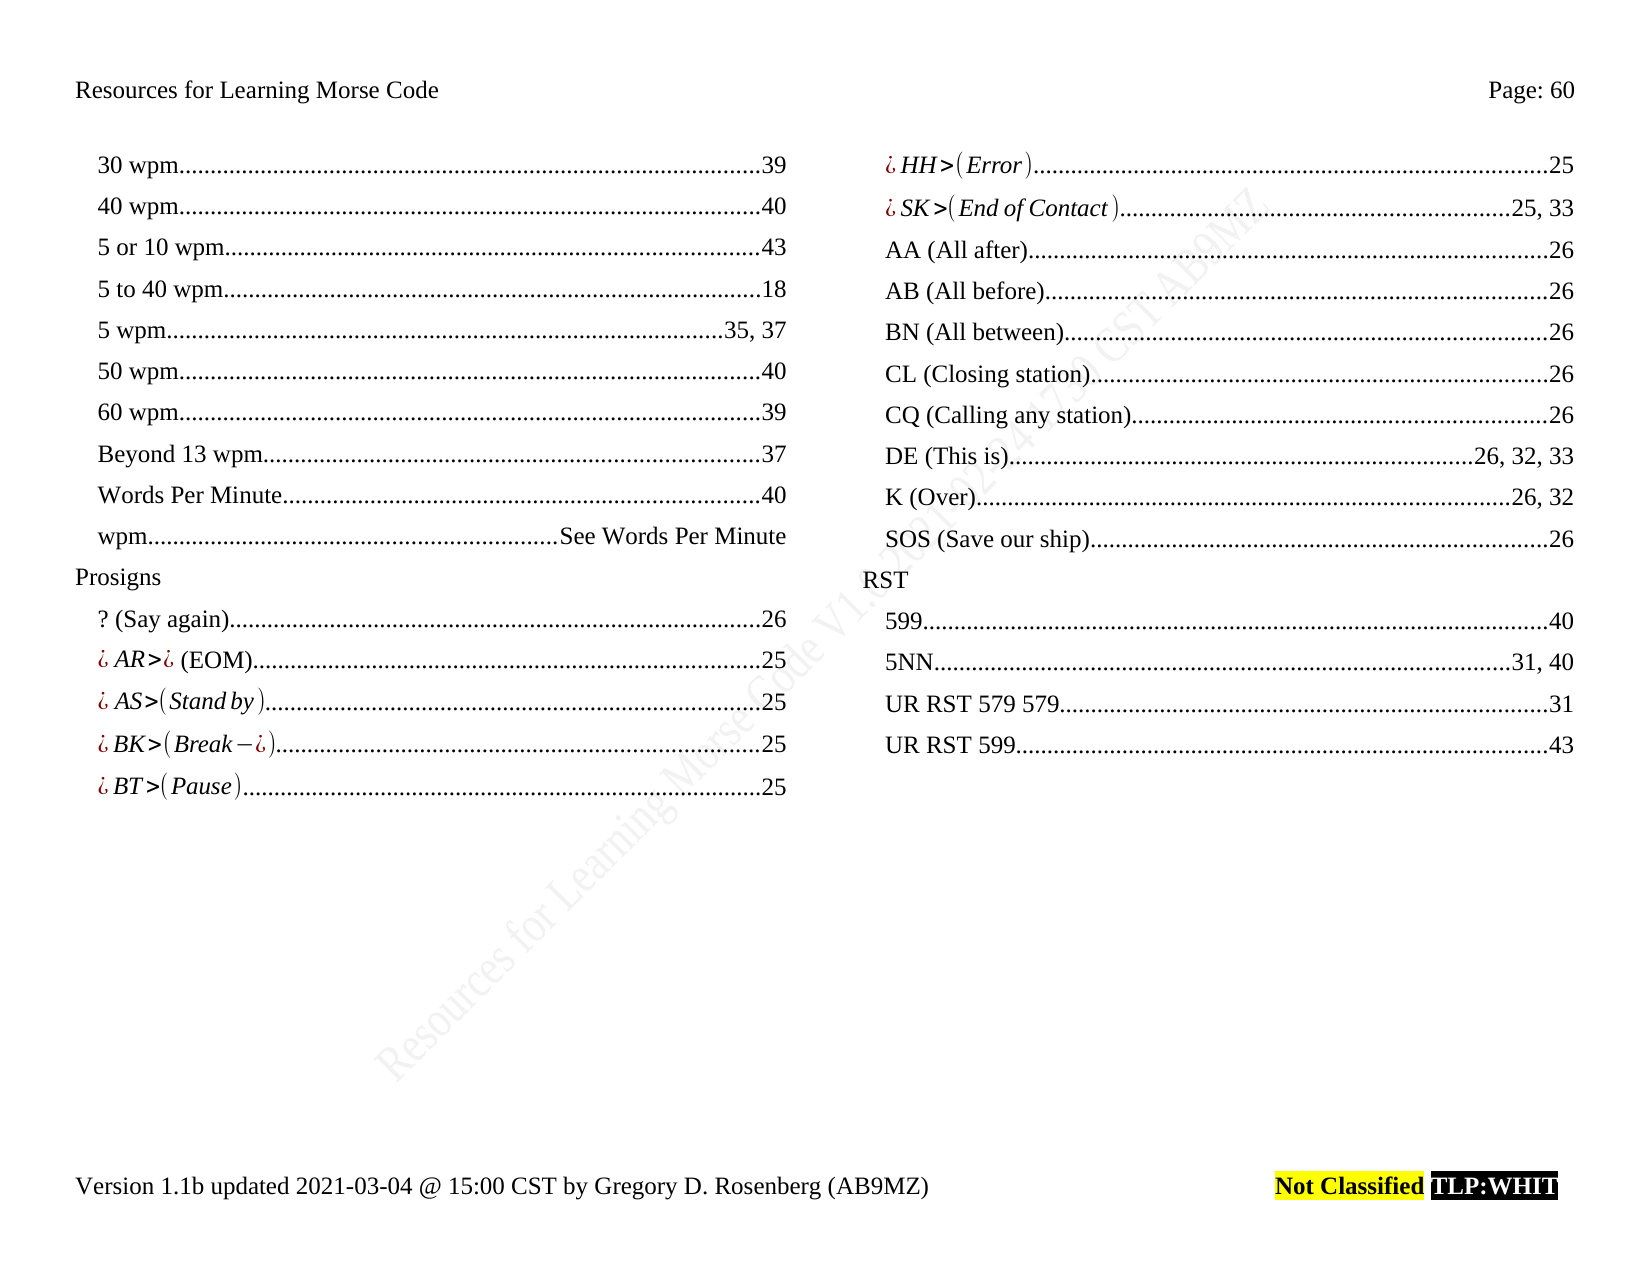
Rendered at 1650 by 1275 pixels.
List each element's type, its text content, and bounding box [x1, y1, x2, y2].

text 5NN 31, 40 [885, 647, 1575, 676]
text Words Per Minute 40 [97, 480, 787, 509]
text SOS (Save our ship) 26 [885, 524, 1575, 552]
text K (Over) 26, 32 [885, 482, 1575, 511]
text DE (This is) 26, 32, 33 [885, 441, 1575, 470]
text 30 wpm 39 [97, 150, 787, 179]
text 599 40 [885, 606, 1575, 635]
text 40 wpm 40 [97, 191, 787, 220]
text 25 [97, 729, 787, 759]
text RST [862, 565, 1575, 594]
text CQ (Calling any station) 26 [885, 400, 1575, 429]
text (EOM) 25 [97, 645, 787, 674]
text 25 [885, 150, 1575, 180]
text 5 to 40 wpm 18 [97, 274, 787, 302]
text AB (All before) 26 [885, 276, 1575, 305]
text 60 wpm 39 [97, 397, 787, 426]
text 25 [97, 771, 787, 801]
text Beyond 13 wpm 37 [97, 439, 787, 467]
text wpm See Words Per Minute [97, 521, 787, 550]
text 25 [97, 686, 787, 716]
text UR RST 579 579 31 [885, 689, 1575, 717]
text 5 or 10 wpm 43 [97, 232, 787, 261]
text UR RST 599 43 [885, 730, 1575, 759]
text CL (Closing station) 26 [885, 359, 1575, 387]
text BN (All between) 26 [885, 317, 1575, 346]
text Prosigns [75, 562, 787, 591]
text AA (All after) 26 [885, 235, 1575, 264]
text 5 wpm 35, 37 [97, 315, 787, 344]
text ? (Say again) 26 [97, 604, 787, 632]
text 25, 33 [885, 192, 1575, 222]
text 50 wpm 40 [97, 356, 787, 385]
